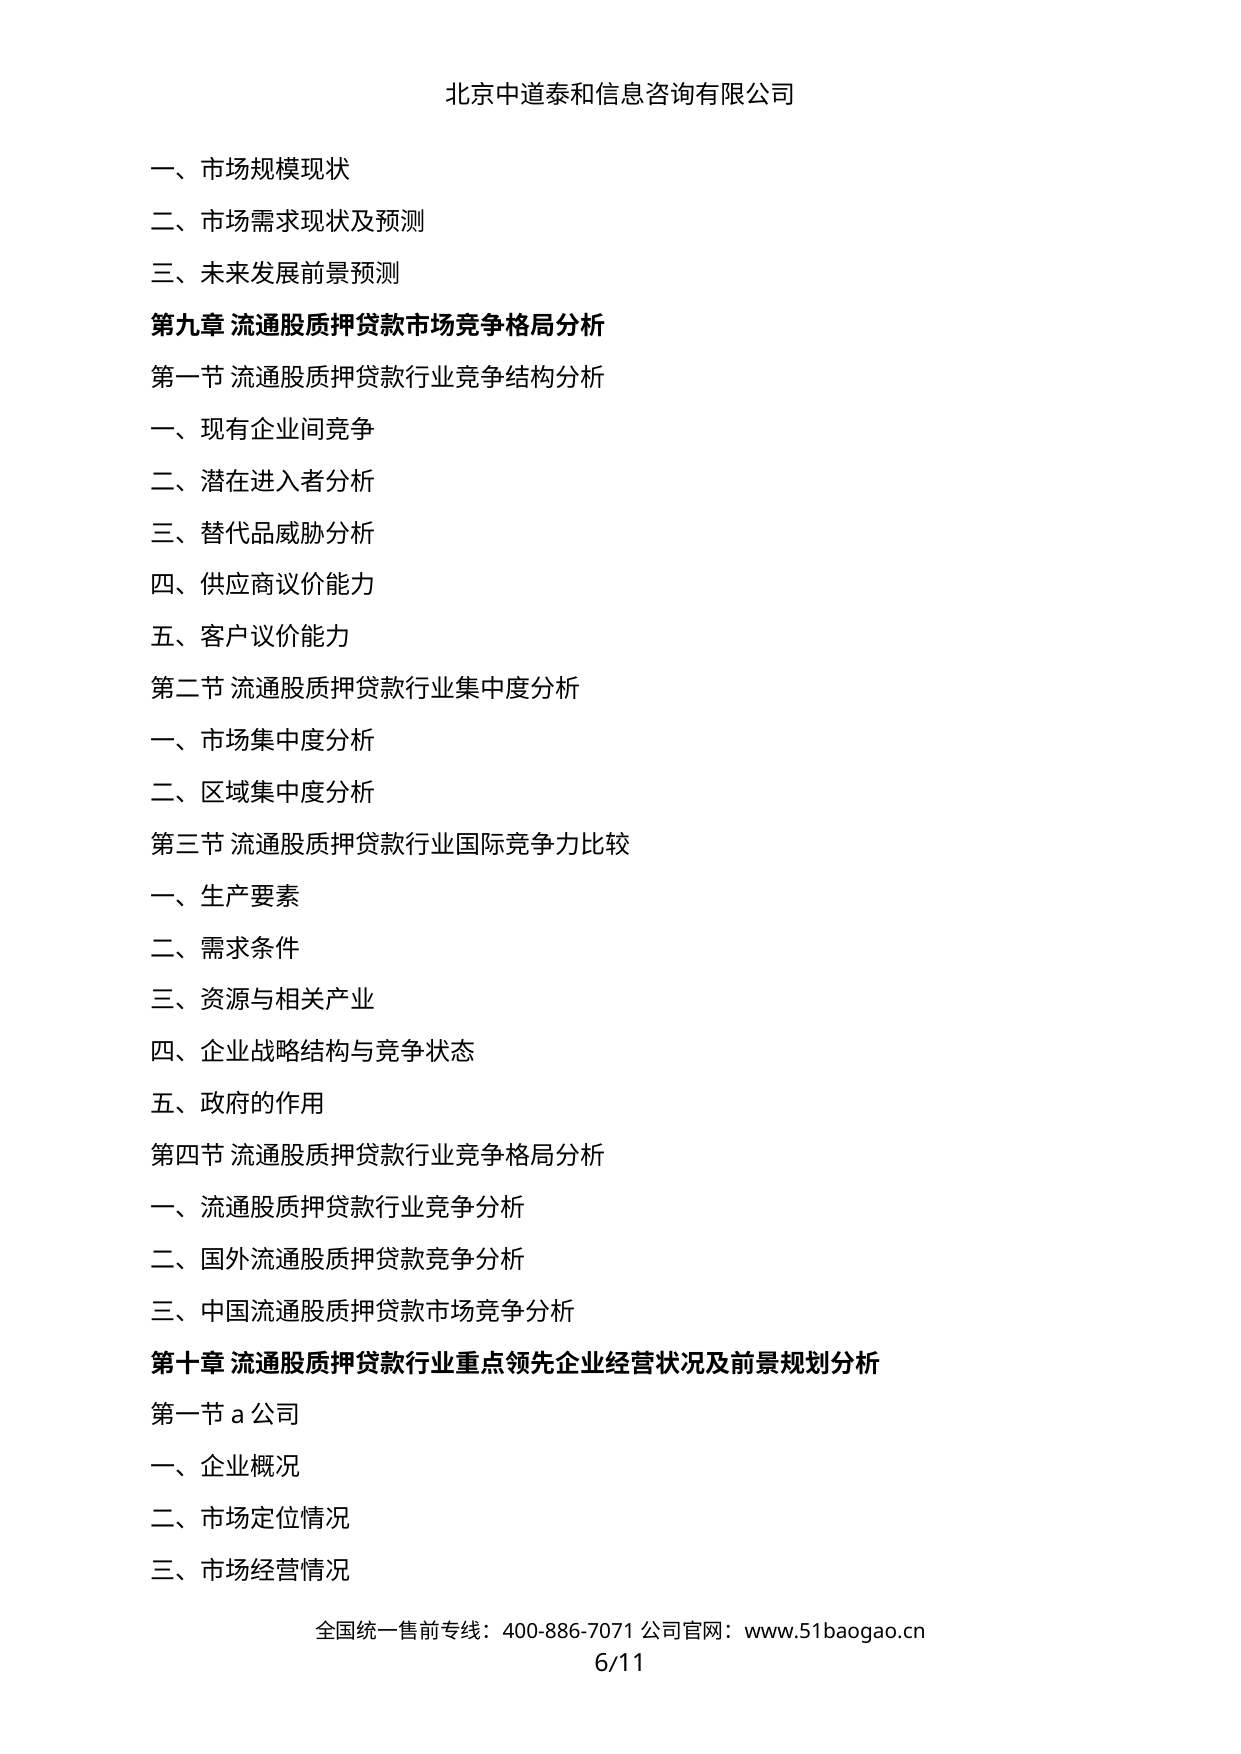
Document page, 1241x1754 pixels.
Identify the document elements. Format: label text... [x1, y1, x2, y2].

text 三、未来发展前景预测 [150, 254, 1090, 290]
text 一、生产要素 [150, 876, 1090, 912]
text 二、市场定位情况 [150, 1499, 1090, 1535]
text 二、区域集中度分析 [150, 772, 1090, 809]
text 三、中国流通股质押贷款市场竞争分析 [150, 1291, 1090, 1327]
text 一、流通股质押贷款行业竞争分析 [150, 1187, 1090, 1224]
text 第三节 流通股质押贷款行业国际竞争力比较 [150, 824, 1090, 861]
text 第一节 流通股质押贷款行业竞争结构分析 [150, 357, 1090, 394]
text 三、市场经营情况 [150, 1551, 1090, 1587]
text 二、潜在进入者分析 [150, 461, 1090, 497]
text 一、市场规模现状 [150, 150, 1090, 186]
text 四、供应商议价能力 [150, 565, 1090, 601]
text 二、需求条件 [150, 928, 1090, 964]
text 五、政府的作用 [150, 1084, 1090, 1120]
text 第四节 流通股质押贷款行业竞争格局分析 [150, 1136, 1090, 1172]
text 第一节 a公司 [150, 1395, 1090, 1431]
text 第九章 流通股质押贷款市场竞争格局分析 [150, 306, 1090, 342]
text 一、企业概况 [150, 1447, 1090, 1483]
text 三、资源与相关产业 [150, 980, 1090, 1016]
text 四、企业战略结构与竞争状态 [150, 1032, 1090, 1068]
text 第十章 流通股质押贷款行业重点领先企业经营状况及前景规划分析 [150, 1343, 1090, 1379]
text 一、市场集中度分析 [150, 721, 1090, 757]
text 三、替代品威胁分析 [150, 513, 1090, 549]
text 一、现有企业间竞争 [150, 409, 1090, 446]
text 第二节 流通股质押贷款行业集中度分析 [150, 669, 1090, 705]
text 二、市场需求现状及预测 [150, 202, 1090, 238]
text 二、国外流通股质押贷款竞争分析 [150, 1239, 1090, 1276]
text 五、客户议价能力 [150, 617, 1090, 653]
